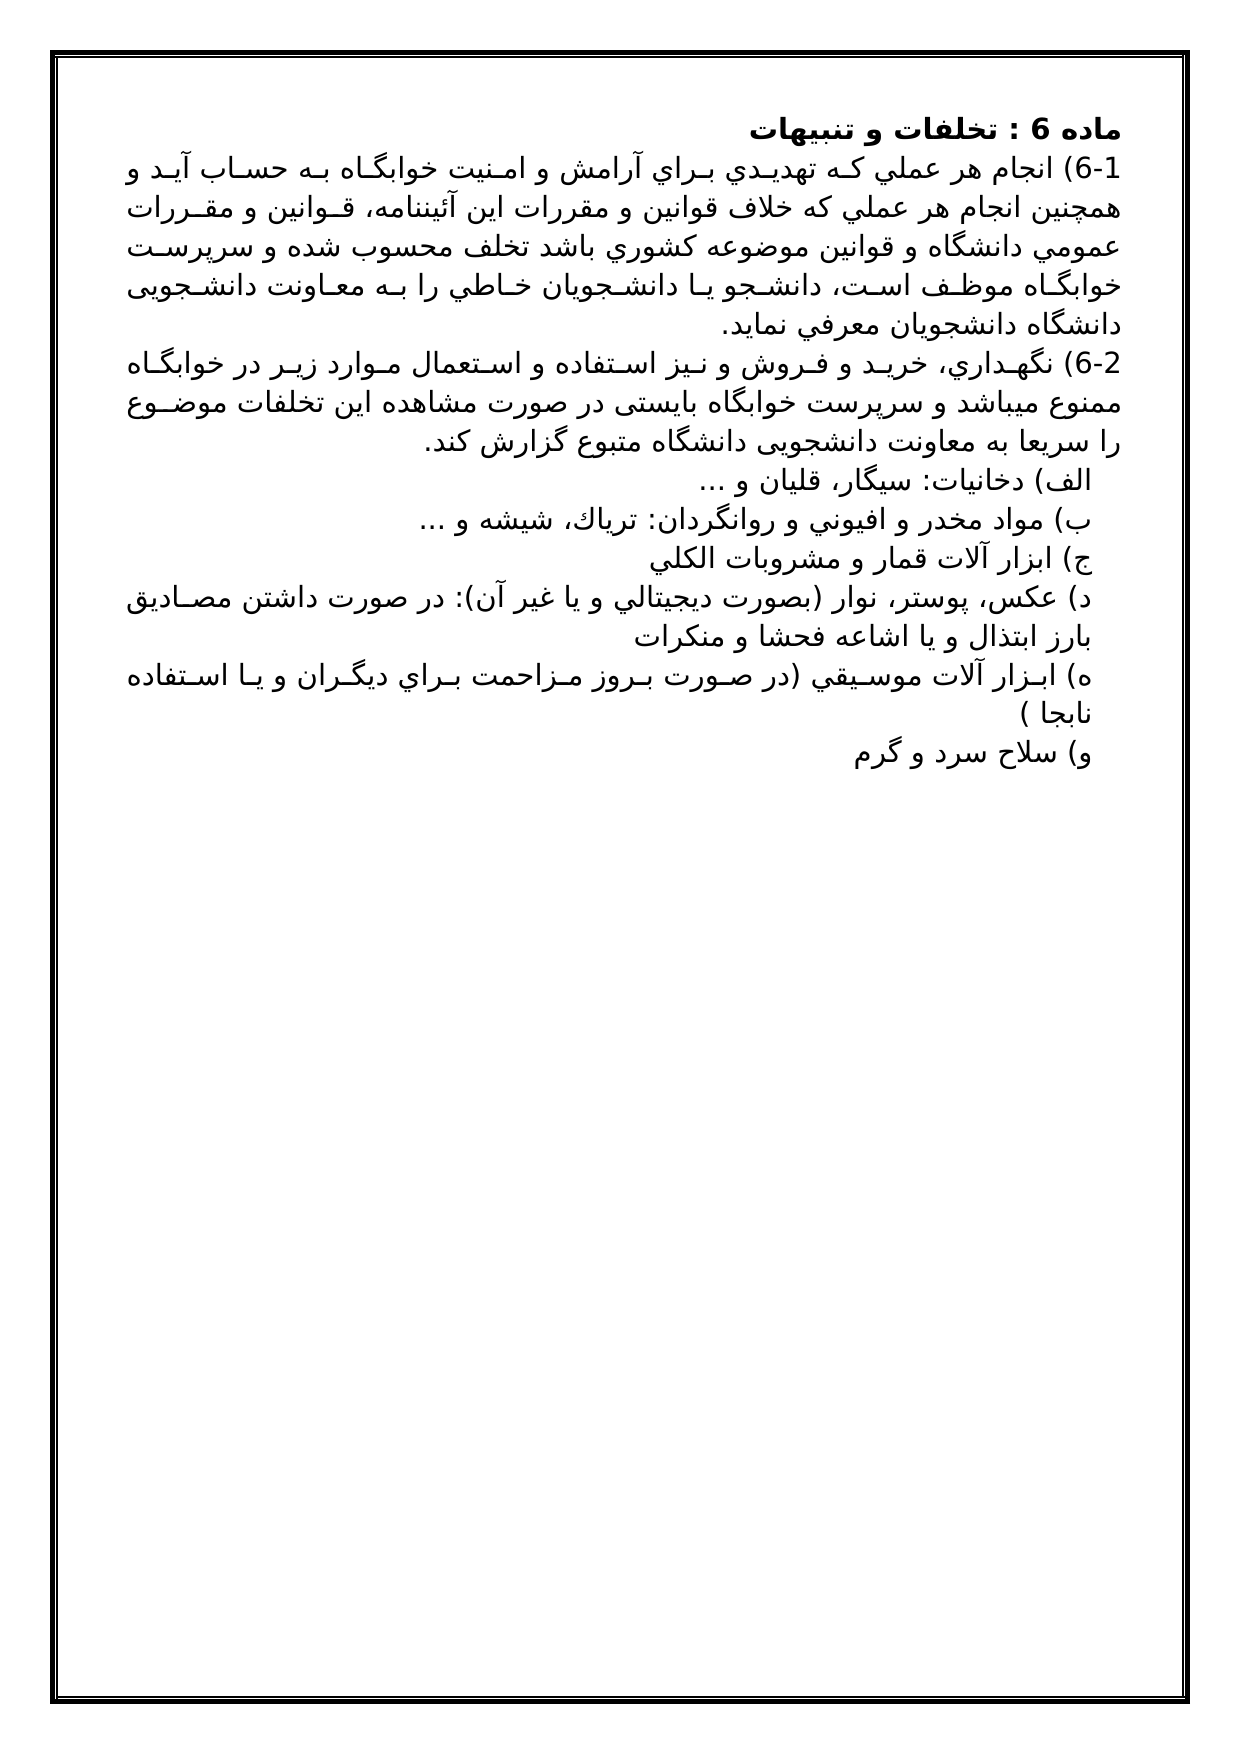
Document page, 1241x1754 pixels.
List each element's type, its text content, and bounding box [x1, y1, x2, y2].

list ه) ابزار آلات موسيقي (در صورت بروز مزاحمت براي ديگران و يا استفاده نابجا ) [126, 658, 1093, 731]
list د) عكس، پوستر، نوار (بصورت ديجيتالي و يا غير آن): در صورت داشتن مصاديق بارز ابتذال و يا اشاعه فحشا و منكرات [126, 580, 1093, 653]
text 6-1) انجام هر عملي كه تهديدي براي آرامش و امنيت خوابگاه به حساب آيد و همچنين انجام هر عملي كه خلاف قوانين و مقررات اين آئيننامه، قوانين و مقررات عمومي دانشگاه و قوانين موضوعه كشوري باشد تخلف محسوب شده و سرپرست خوابگاه موظف است، دانشجو يا دانشجويان خاطي را به معاونت دانشجویی دانشگاه دانشجويان معرفي نمايد. [126, 151, 1122, 341]
list ج) ابزار آلات قمار و مشروبات الكلي [126, 541, 1093, 575]
text ماده 6 : تخلفات و تنبيهات [126, 112, 1122, 146]
list و) سلاح سرد و گرم [126, 736, 1093, 770]
list الف) دخانيات: سيگار، قليان و ... [126, 463, 1093, 497]
text 6-2) نگهداري، خريد و فروش و نيز استفاده و استعمال موارد زير در خوابگاه ممنوع ميباشد و سرپرست خوابگاه بایستی در صورت مشاهده این تخلفات موضوع را سریعا به معاونت دانشجویی دانشگاه متبوع گزارش کند. [126, 346, 1122, 458]
list ب) مواد مخدر و افيوني و روانگردان: ‌ترياك، شيشه و ... [126, 502, 1093, 536]
